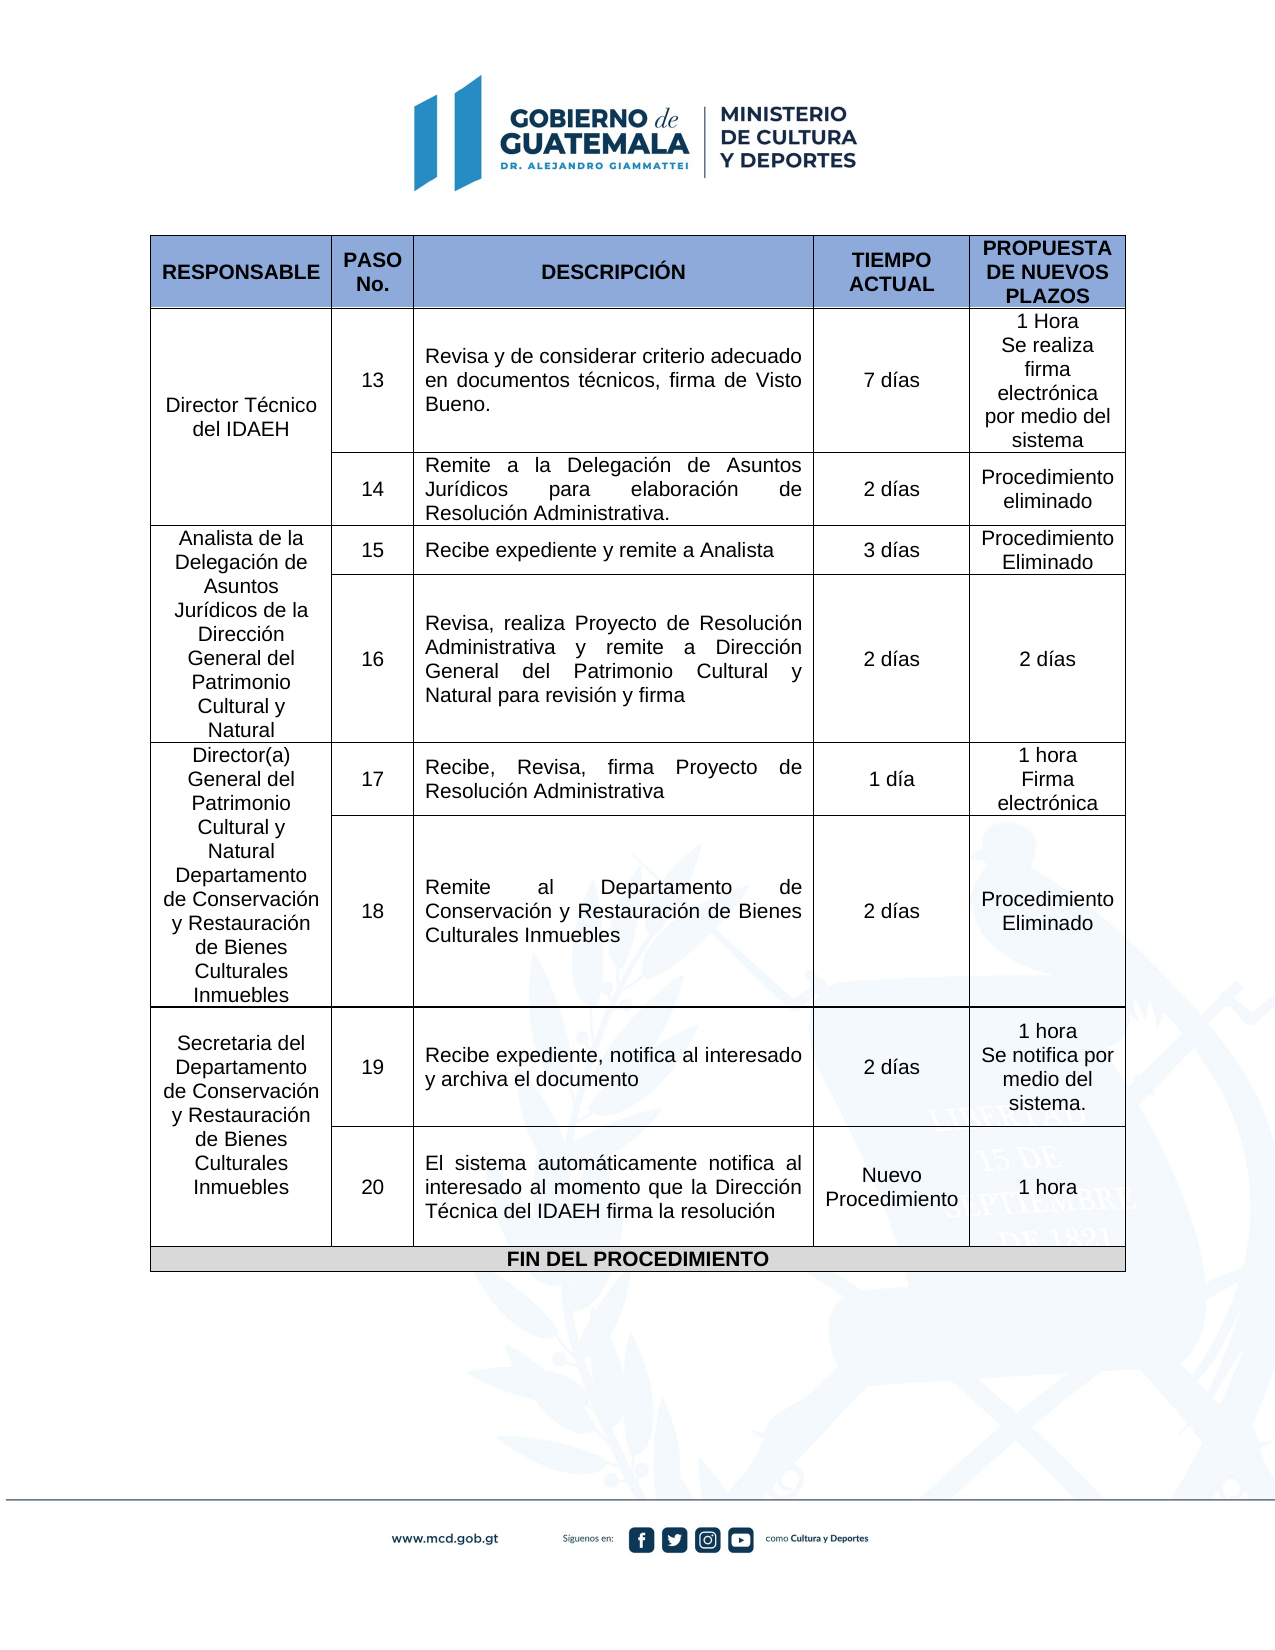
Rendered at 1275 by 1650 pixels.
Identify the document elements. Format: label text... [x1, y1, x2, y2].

table_cell FIN DEL PROCEDIMIENTO [151, 1247, 1125, 1271]
table_cell 17 [332, 743, 413, 815]
table_cell Analista de la Delegación de Asuntos Jurídicos de la Dirección General del Patrimonio Cultural y Natural [151, 526, 331, 742]
table_cell 16 [332, 575, 413, 742]
picture [3, 0, 1275, 1586]
table_cell 18 [332, 816, 413, 1006]
table_cell 1 hora [970, 1127, 1125, 1246]
table_cell 7 días [814, 309, 969, 452]
table_cell Director Técnico del IDAEH [151, 309, 331, 525]
table_cell Procedimiento eliminado [970, 453, 1125, 525]
table_cell Recibe expediente, notifica al interesado y archiva el documento [414, 1008, 813, 1126]
table_cell Procedimiento Eliminado [970, 526, 1125, 574]
table_cell 13 [332, 309, 413, 452]
table_cell Recibe, Revisa, firma Proyecto de Resolución Administrativa [414, 743, 813, 815]
table_cell Director(a) General del Patrimonio Cultural y Natural Departamento de Conservación y Restauración de Bienes Culturales Inmuebles [151, 743, 331, 1006]
table_cell Revisa y de considerar criterio adecuado en documentos técnicos, firma de Visto Bueno. [414, 309, 813, 452]
table_cell 1 Hora Se realiza firma electrónica por medio del sistema [970, 309, 1125, 452]
table_cell 2 días [814, 1008, 969, 1126]
table_cell 20 [332, 1127, 413, 1246]
table_cell 15 [332, 526, 413, 574]
table_header PROPUESTA DE NUEVOS PLAZOS [970, 236, 1125, 307]
table_cell El sistema automáticamente notifica al interesado al momento que la Dirección Técnica del IDAEH firma la resolución [414, 1127, 813, 1246]
table_cell Remite a la Delegación de Asuntos Jurídicos para elaboración de Resolución Administrativa. [414, 453, 813, 525]
table_cell Recibe expediente y remite a Analista [414, 526, 813, 574]
table_header PASO No. [332, 236, 413, 307]
table_cell 14 [332, 453, 413, 525]
table_cell Nuevo Procedimiento [814, 1127, 969, 1246]
table_cell 1 hora Firma electrónica [970, 743, 1125, 815]
table_header TIEMPO ACTUAL [814, 236, 969, 307]
table_header RESPONSABLE [151, 236, 331, 307]
table_cell 2 días [970, 575, 1125, 742]
table_cell 19 [332, 1008, 413, 1126]
table_cell 1 hora Se notifica por medio del sistema. [970, 1008, 1125, 1126]
table_cell 2 días [814, 453, 969, 525]
table_cell 2 días [814, 816, 969, 1006]
table_cell Secretaria del Departamento de Conservación y Restauración de Bienes Culturales Inmuebles [151, 1008, 331, 1246]
table_cell 2 días [814, 575, 969, 742]
table_cell 3 días [814, 526, 969, 574]
table_header DESCRIPCIÓN [414, 236, 813, 307]
table_cell 1 día [814, 743, 969, 815]
table_cell Remite al Departamento de Conservación y Restauración de Bienes Culturales Inmuebles [414, 816, 813, 1006]
table_cell Revisa, realiza Proyecto de Resolución Administrativa y remite a Dirección General del Patrimonio Cultural y Natural para revisión y firma [414, 575, 813, 742]
table_cell Procedimiento Eliminado [970, 816, 1125, 1006]
